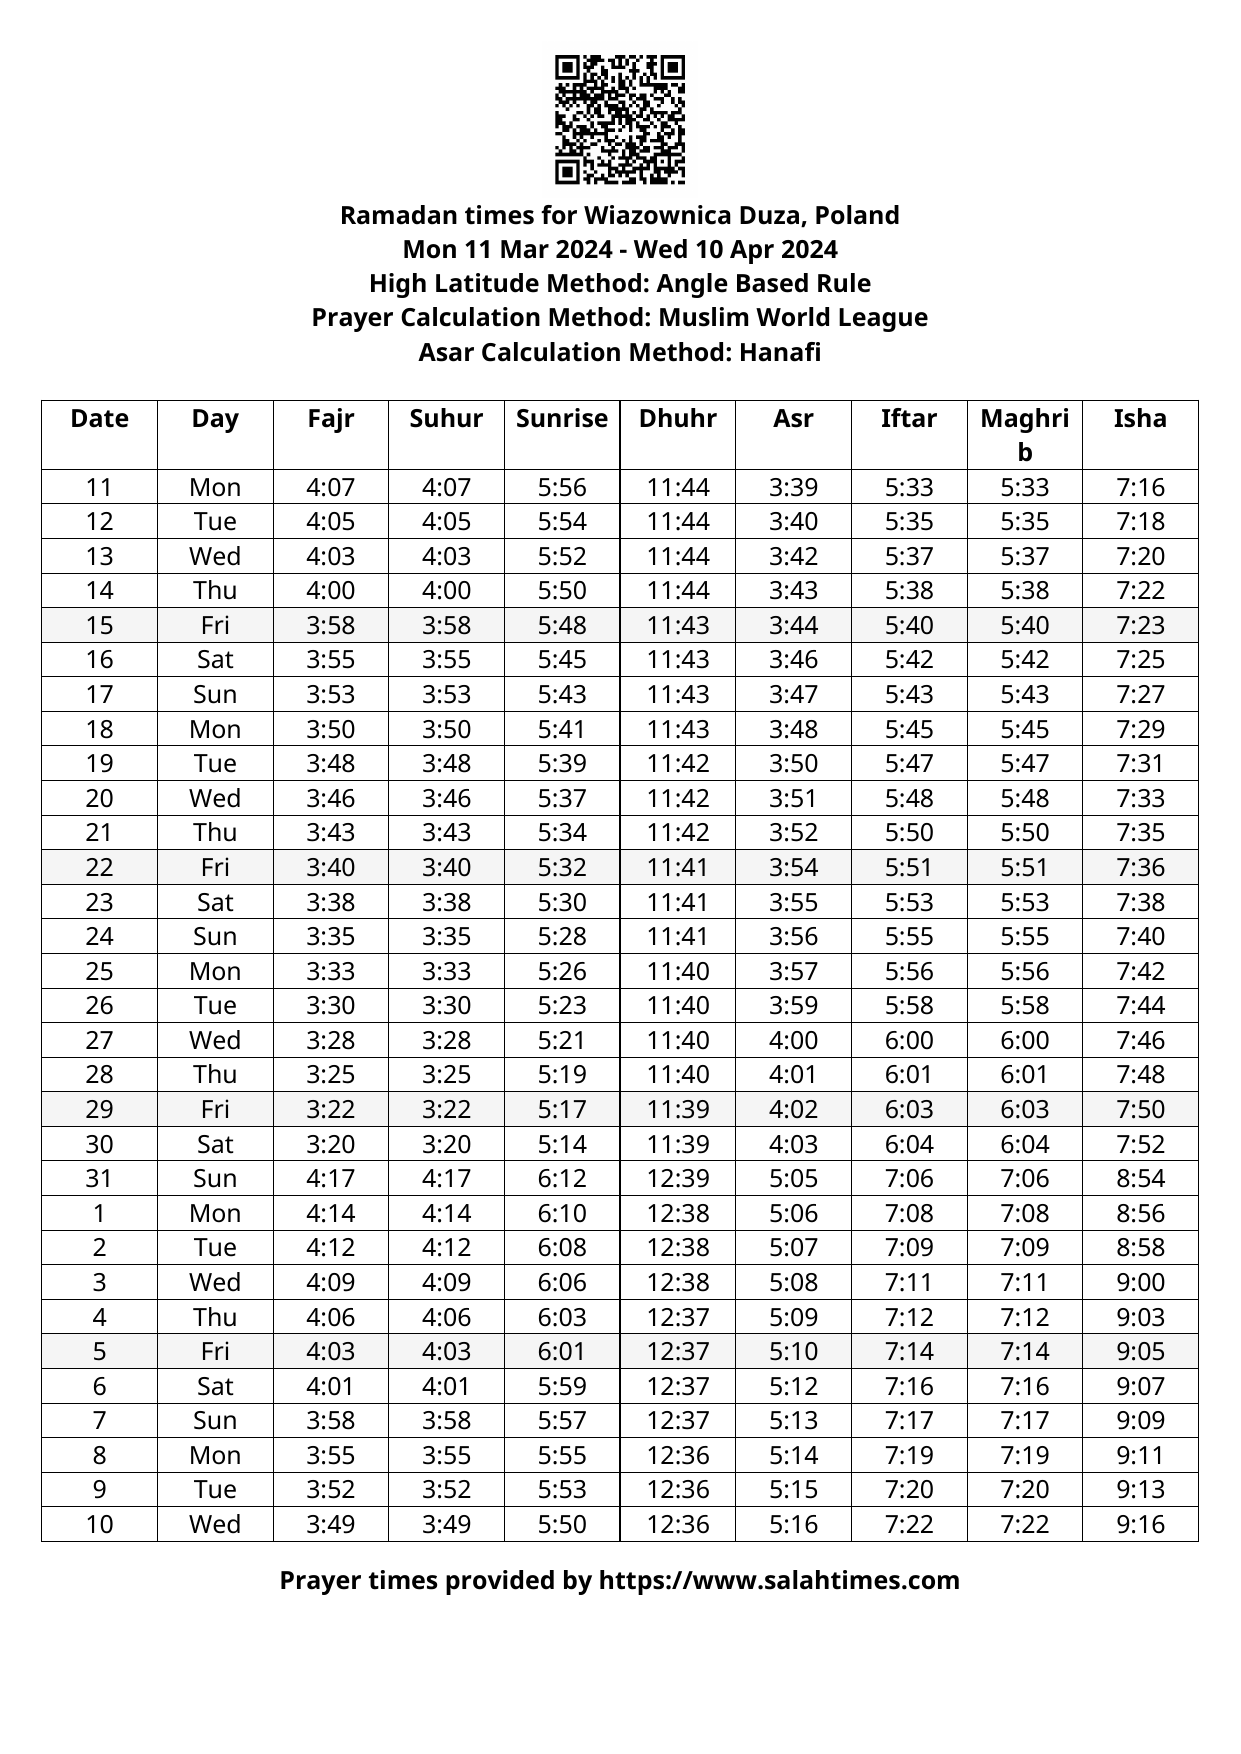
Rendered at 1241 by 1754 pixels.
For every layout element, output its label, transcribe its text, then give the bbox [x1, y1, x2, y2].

table_cell 5:56 [505, 470, 619, 503]
table_cell 11:40 [621, 1023, 735, 1057]
table_cell 5:50 [505, 1507, 619, 1541]
table_cell 6:03 [968, 1092, 1082, 1126]
table_cell 6:12 [505, 1161, 619, 1195]
table_cell 6:03 [852, 1092, 967, 1126]
table_header Suhur [389, 401, 504, 469]
table_cell 7:50 [1083, 1092, 1198, 1126]
table_cell 5:10 [736, 1334, 851, 1368]
table_cell 4:07 [389, 470, 504, 503]
table_header Fajr [274, 401, 388, 469]
text Prayer times provided by https://www.salahtimes.com [42, 1563, 1198, 1597]
table_cell Wed [158, 1265, 273, 1299]
table_cell 5:37 [968, 539, 1082, 572]
table_cell 3:58 [274, 1404, 388, 1437]
table_cell 5:33 [968, 470, 1082, 503]
table_cell 5:51 [968, 850, 1082, 884]
table_cell 11:41 [621, 919, 735, 953]
table_cell 25 [42, 954, 157, 987]
table_cell 28 [42, 1058, 157, 1091]
table_cell Wed [158, 1507, 273, 1541]
table_cell 5:40 [968, 608, 1082, 642]
table_cell 5:14 [736, 1438, 851, 1472]
table_cell 5:48 [968, 781, 1082, 814]
table_cell 5:40 [852, 608, 967, 642]
table_cell 3:28 [274, 1023, 388, 1057]
table_cell 27 [42, 1023, 157, 1057]
table_cell 5:50 [968, 816, 1082, 849]
table_cell 5:56 [968, 954, 1082, 987]
table_cell 5:39 [505, 746, 619, 780]
table_cell 7 [42, 1404, 157, 1437]
table_cell 5:21 [505, 1023, 619, 1057]
table_cell 7:33 [1083, 781, 1198, 814]
table_cell 4:03 [274, 539, 388, 572]
table_cell 31 [42, 1161, 157, 1195]
table_cell 11:44 [621, 504, 735, 538]
table_cell 7:12 [968, 1300, 1082, 1333]
table_cell 5:26 [505, 954, 619, 987]
table_cell 3:38 [389, 885, 504, 918]
table_cell 3:49 [389, 1507, 504, 1541]
table_cell 9:13 [1083, 1473, 1198, 1506]
table_cell 3:35 [274, 919, 388, 953]
table_cell 5:16 [736, 1507, 851, 1541]
table_cell 5:09 [736, 1300, 851, 1333]
table_cell 4:01 [274, 1369, 388, 1402]
table_cell 3:58 [274, 608, 388, 642]
text High Latitude Method: Angle Based Rule [42, 266, 1198, 300]
table_cell 12:36 [621, 1473, 735, 1506]
table_cell 18 [42, 712, 157, 745]
table_cell 5:12 [736, 1369, 851, 1402]
table_cell 7:42 [1083, 954, 1198, 987]
table_cell 4:17 [389, 1161, 504, 1195]
table_cell 5:15 [736, 1473, 851, 1506]
table_cell 3:33 [389, 954, 504, 987]
table_cell 4:00 [736, 1023, 851, 1057]
table_cell 5:53 [505, 1473, 619, 1506]
table_cell 9:16 [1083, 1507, 1198, 1541]
table_cell Mon [158, 712, 273, 745]
table_cell 7:17 [852, 1404, 967, 1437]
table_cell Mon [158, 1438, 273, 1472]
table_cell 5:58 [968, 989, 1082, 1022]
table_cell 11:40 [621, 954, 735, 987]
table_cell 3:53 [389, 677, 504, 711]
table_cell 7:46 [1083, 1023, 1198, 1057]
table_cell 7:12 [852, 1300, 967, 1333]
table_cell 7:19 [968, 1438, 1082, 1472]
table_cell Sun [158, 1404, 273, 1437]
table_cell 3:40 [736, 504, 851, 538]
table_cell 11:40 [621, 1058, 735, 1091]
table_cell 7:40 [1083, 919, 1198, 953]
table_cell 9:00 [1083, 1265, 1198, 1299]
table_cell 5:37 [852, 539, 967, 572]
table_cell 7:09 [852, 1231, 967, 1264]
table_cell 3:55 [274, 643, 388, 676]
table_cell Sat [158, 1127, 273, 1160]
table_cell 7:20 [968, 1473, 1082, 1506]
table_cell Sun [158, 677, 273, 711]
table_cell 7:48 [1083, 1058, 1198, 1091]
table_cell 5:13 [736, 1404, 851, 1437]
table_cell 4:14 [389, 1196, 504, 1229]
table_cell 9:03 [1083, 1300, 1198, 1333]
table_cell 5:58 [852, 989, 967, 1022]
table_cell 5:35 [852, 504, 967, 538]
table_cell 7:17 [968, 1404, 1082, 1437]
table_cell 9:07 [1083, 1369, 1198, 1402]
table_cell 4:00 [389, 574, 504, 607]
table_cell 26 [42, 989, 157, 1022]
table_cell 8 [42, 1438, 157, 1472]
table_cell 5:30 [505, 885, 619, 918]
table_cell 5:05 [736, 1161, 851, 1195]
table_cell 30 [42, 1127, 157, 1160]
table_cell 7:16 [968, 1369, 1082, 1402]
table_cell 7:09 [968, 1231, 1082, 1264]
table_cell 7:31 [1083, 746, 1198, 780]
table_cell Mon [158, 954, 273, 987]
table_cell 12:37 [621, 1334, 735, 1368]
table_cell 3:48 [389, 746, 504, 780]
table_cell 7:20 [1083, 539, 1198, 572]
table_cell 4:01 [389, 1369, 504, 1402]
table_cell 4:09 [389, 1265, 504, 1299]
table_cell 7:06 [968, 1161, 1082, 1195]
table_cell 5:07 [736, 1231, 851, 1264]
table_cell 5:57 [505, 1404, 619, 1437]
table_cell 5:51 [852, 850, 967, 884]
table_cell 3:20 [389, 1127, 504, 1160]
table_cell 12:36 [621, 1507, 735, 1541]
table_cell 6:03 [505, 1300, 619, 1333]
table_cell Fri [158, 850, 273, 884]
table_cell 7:27 [1083, 677, 1198, 711]
table_cell Wed [158, 539, 273, 572]
table_cell 12:37 [621, 1404, 735, 1437]
table_cell 8:58 [1083, 1231, 1198, 1264]
table_cell 11:39 [621, 1092, 735, 1126]
table_cell 21 [42, 816, 157, 849]
table_cell 3:53 [274, 677, 388, 711]
table_cell 4:12 [274, 1231, 388, 1264]
table_cell 23 [42, 885, 157, 918]
table_cell 11:42 [621, 746, 735, 780]
table_cell 4:03 [389, 539, 504, 572]
table_cell 4:02 [736, 1092, 851, 1126]
table_cell 5:17 [505, 1092, 619, 1126]
table_cell 6:00 [968, 1023, 1082, 1057]
table_cell 11:43 [621, 643, 735, 676]
table_header Maghrib [968, 401, 1082, 469]
table_cell 5:45 [505, 643, 619, 676]
table_cell 3:55 [736, 885, 851, 918]
table_cell 5:55 [852, 919, 967, 953]
table_cell 5:06 [736, 1196, 851, 1229]
table_cell 12:38 [621, 1196, 735, 1229]
table_cell Tue [158, 746, 273, 780]
table_cell Sun [158, 1161, 273, 1195]
table_cell 12:38 [621, 1265, 735, 1299]
table_cell 5:47 [968, 746, 1082, 780]
table_cell 7:20 [852, 1473, 967, 1506]
table_cell 11:44 [621, 539, 735, 572]
table_cell 5:53 [852, 885, 967, 918]
table_header Dhuhr [621, 401, 735, 469]
table_cell Thu [158, 574, 273, 607]
table_cell 3:25 [274, 1058, 388, 1091]
table_cell Wed [158, 781, 273, 814]
table_cell 11:41 [621, 850, 735, 884]
text Prayer Calculation Method: Muslim World League [42, 300, 1198, 334]
table_cell 3:40 [274, 850, 388, 884]
text Ramadan times for Wiazownica Duza, Poland [42, 198, 1198, 232]
table_cell 7:08 [852, 1196, 967, 1229]
picture [542, 41, 699, 198]
table_cell 3:22 [274, 1092, 388, 1126]
table_cell 11:43 [621, 608, 735, 642]
table_cell 4:12 [389, 1231, 504, 1264]
table_cell 7:25 [1083, 643, 1198, 676]
table_cell 5:50 [505, 574, 619, 607]
table_cell 3:49 [274, 1507, 388, 1541]
table_cell 5:41 [505, 712, 619, 745]
table_cell 11 [42, 470, 157, 503]
table_cell 3:50 [274, 712, 388, 745]
table_cell 3:42 [736, 539, 851, 572]
table_cell 6 [42, 1369, 157, 1402]
table_cell Fri [158, 1334, 273, 1368]
table_cell 3:28 [389, 1023, 504, 1057]
table_cell 10 [42, 1507, 157, 1541]
table_cell 4:03 [736, 1127, 851, 1160]
table_cell 4:06 [274, 1300, 388, 1333]
table_cell 5:34 [505, 816, 619, 849]
table_cell 3:55 [274, 1438, 388, 1472]
table_cell 3:43 [736, 574, 851, 607]
text Mon 11 Mar 2024 - Wed 10 Apr 2024 [42, 232, 1198, 266]
table_cell 3:56 [736, 919, 851, 953]
table_header Day [158, 401, 273, 469]
table_cell 3:25 [389, 1058, 504, 1091]
table_cell 3:46 [274, 781, 388, 814]
table_cell 17 [42, 677, 157, 711]
table_cell 5:23 [505, 989, 619, 1022]
table_cell 4:17 [274, 1161, 388, 1195]
table_cell Sat [158, 1369, 273, 1402]
table_cell Thu [158, 1300, 273, 1333]
table_cell 4:09 [274, 1265, 388, 1299]
table_cell 7:06 [852, 1161, 967, 1195]
table_cell 3:52 [389, 1473, 504, 1506]
table_cell 5:43 [968, 677, 1082, 711]
table_cell 6:08 [505, 1231, 619, 1264]
table_cell Sat [158, 885, 273, 918]
table_cell 1 [42, 1196, 157, 1229]
table_cell Thu [158, 816, 273, 849]
table_cell Tue [158, 504, 273, 538]
table_cell 15 [42, 608, 157, 642]
table_cell 3:43 [389, 816, 504, 849]
table_cell 3:58 [389, 608, 504, 642]
table_cell 4 [42, 1300, 157, 1333]
table_cell 11:43 [621, 677, 735, 711]
table_cell 7:23 [1083, 608, 1198, 642]
table_cell 4:05 [389, 504, 504, 538]
table_cell 11:40 [621, 989, 735, 1022]
table_cell 3 [42, 1265, 157, 1299]
table_cell 4:07 [274, 470, 388, 503]
table_cell 3:59 [736, 989, 851, 1022]
table_cell 6:06 [505, 1265, 619, 1299]
table_cell 5:56 [852, 954, 967, 987]
table_cell 3:48 [736, 712, 851, 745]
table_cell 5:47 [852, 746, 967, 780]
table_cell 3:48 [274, 746, 388, 780]
table_cell 4:05 [274, 504, 388, 538]
table_cell Tue [158, 989, 273, 1022]
table_cell 5:55 [968, 919, 1082, 953]
table_cell 5:28 [505, 919, 619, 953]
table_cell 3:55 [389, 1438, 504, 1472]
table_cell 3:51 [736, 781, 851, 814]
table_cell 5:38 [852, 574, 967, 607]
table_cell 12:39 [621, 1161, 735, 1195]
table_header Date [42, 401, 157, 469]
table_cell 13 [42, 539, 157, 572]
table_cell 9:09 [1083, 1404, 1198, 1437]
table_cell 3:33 [274, 954, 388, 987]
table_cell 5:42 [968, 643, 1082, 676]
table_cell Tue [158, 1231, 273, 1264]
table_cell 12:37 [621, 1369, 735, 1402]
table_cell 3:30 [389, 989, 504, 1022]
table_cell 11:43 [621, 712, 735, 745]
table_cell 6:04 [968, 1127, 1082, 1160]
table_cell 12:36 [621, 1438, 735, 1472]
table_cell Mon [158, 1196, 273, 1229]
table_cell 7:22 [968, 1507, 1082, 1541]
table_cell 7:14 [852, 1334, 967, 1368]
table_cell 5:59 [505, 1369, 619, 1402]
table_cell 3:35 [389, 919, 504, 953]
table_cell 6:04 [852, 1127, 967, 1160]
table_header Isha [1083, 401, 1198, 469]
table_cell 5:32 [505, 850, 619, 884]
table_cell Tue [158, 1473, 273, 1506]
table_cell 2 [42, 1231, 157, 1264]
table_cell 5:53 [968, 885, 1082, 918]
table_cell 16 [42, 643, 157, 676]
table_cell 9:05 [1083, 1334, 1198, 1368]
table_cell 5:48 [505, 608, 619, 642]
table_cell 7:11 [968, 1265, 1082, 1299]
table_cell 4:03 [274, 1334, 388, 1368]
table_cell 11:41 [621, 885, 735, 918]
table_cell 3:50 [389, 712, 504, 745]
table_cell Mon [158, 470, 273, 503]
table_cell 6:10 [505, 1196, 619, 1229]
table_cell 7:22 [852, 1507, 967, 1541]
table_cell 9:11 [1083, 1438, 1198, 1472]
table_cell 7:18 [1083, 504, 1198, 538]
table_header Iftar [852, 401, 967, 469]
table_cell 3:54 [736, 850, 851, 884]
table_cell 5:48 [852, 781, 967, 814]
table_cell 6:00 [852, 1023, 967, 1057]
table_cell 6:01 [505, 1334, 619, 1368]
table_cell 24 [42, 919, 157, 953]
table_cell 29 [42, 1092, 157, 1126]
table_cell 4:06 [389, 1300, 504, 1333]
table_cell 7:38 [1083, 885, 1198, 918]
table_cell Fri [158, 608, 273, 642]
table_cell 3:55 [389, 643, 504, 676]
table_cell 5:19 [505, 1058, 619, 1091]
table_cell 3:52 [736, 816, 851, 849]
table_cell Sun [158, 919, 273, 953]
table_cell 5:54 [505, 504, 619, 538]
table_cell 5:55 [505, 1438, 619, 1472]
table_cell 3:52 [274, 1473, 388, 1506]
table_cell 3:57 [736, 954, 851, 987]
table_cell 7:16 [852, 1369, 967, 1402]
table_cell 7:44 [1083, 989, 1198, 1022]
table_cell 3:30 [274, 989, 388, 1022]
table_cell Thu [158, 1058, 273, 1091]
table_cell 8:56 [1083, 1196, 1198, 1229]
table_cell 3:47 [736, 677, 851, 711]
table_cell 7:29 [1083, 712, 1198, 745]
table_cell 3:46 [736, 643, 851, 676]
table_cell 3:22 [389, 1092, 504, 1126]
table_cell 4:00 [274, 574, 388, 607]
table_cell 20 [42, 781, 157, 814]
table_cell 5:42 [852, 643, 967, 676]
table_cell 11:42 [621, 781, 735, 814]
table_cell 11:44 [621, 574, 735, 607]
table_cell 7:11 [852, 1265, 967, 1299]
table_cell 3:40 [389, 850, 504, 884]
table_cell 5:50 [852, 816, 967, 849]
table_cell 7:35 [1083, 816, 1198, 849]
table_cell 5:08 [736, 1265, 851, 1299]
table_cell 4:01 [736, 1058, 851, 1091]
table_cell 11:42 [621, 816, 735, 849]
table_cell 7:22 [1083, 574, 1198, 607]
table_cell 3:46 [389, 781, 504, 814]
table_cell 14 [42, 574, 157, 607]
table_cell 3:50 [736, 746, 851, 780]
table_cell 5:43 [852, 677, 967, 711]
table_cell 7:52 [1083, 1127, 1198, 1160]
table_cell 3:39 [736, 470, 851, 503]
table_cell Sat [158, 643, 273, 676]
table_cell 3:43 [274, 816, 388, 849]
table_cell 3:44 [736, 608, 851, 642]
table_cell 11:44 [621, 470, 735, 503]
text Asar Calculation Method: Hanafi [42, 334, 1198, 368]
table_cell 12:38 [621, 1231, 735, 1264]
table_header Sunrise [505, 401, 619, 469]
table_cell 4:14 [274, 1196, 388, 1229]
table_cell 6:01 [968, 1058, 1082, 1091]
table_cell 3:38 [274, 885, 388, 918]
table_cell 5:33 [852, 470, 967, 503]
table_cell 7:14 [968, 1334, 1082, 1368]
table_cell 11:39 [621, 1127, 735, 1160]
table_cell 9 [42, 1473, 157, 1506]
table_cell 8:54 [1083, 1161, 1198, 1195]
table_cell 5:38 [968, 574, 1082, 607]
table_cell 3:20 [274, 1127, 388, 1160]
table_cell 3:58 [389, 1404, 504, 1437]
table_cell 5:45 [968, 712, 1082, 745]
table_cell 5:37 [505, 781, 619, 814]
table_cell 7:36 [1083, 850, 1198, 884]
table_cell 7:19 [852, 1438, 967, 1472]
table_cell 5:43 [505, 677, 619, 711]
table_cell 5:35 [968, 504, 1082, 538]
table_cell 12:37 [621, 1300, 735, 1333]
table_cell 22 [42, 850, 157, 884]
table_cell 6:01 [852, 1058, 967, 1091]
table_cell 7:16 [1083, 470, 1198, 503]
table_cell 4:03 [389, 1334, 504, 1368]
table_cell 19 [42, 746, 157, 780]
table_cell 7:08 [968, 1196, 1082, 1229]
table_cell 12 [42, 504, 157, 538]
table_cell Fri [158, 1092, 273, 1126]
table_cell 5 [42, 1334, 157, 1368]
table_cell 5:45 [852, 712, 967, 745]
table_cell Wed [158, 1023, 273, 1057]
table_cell 5:52 [505, 539, 619, 572]
table_header Asr [736, 401, 851, 469]
table_cell 5:14 [505, 1127, 619, 1160]
